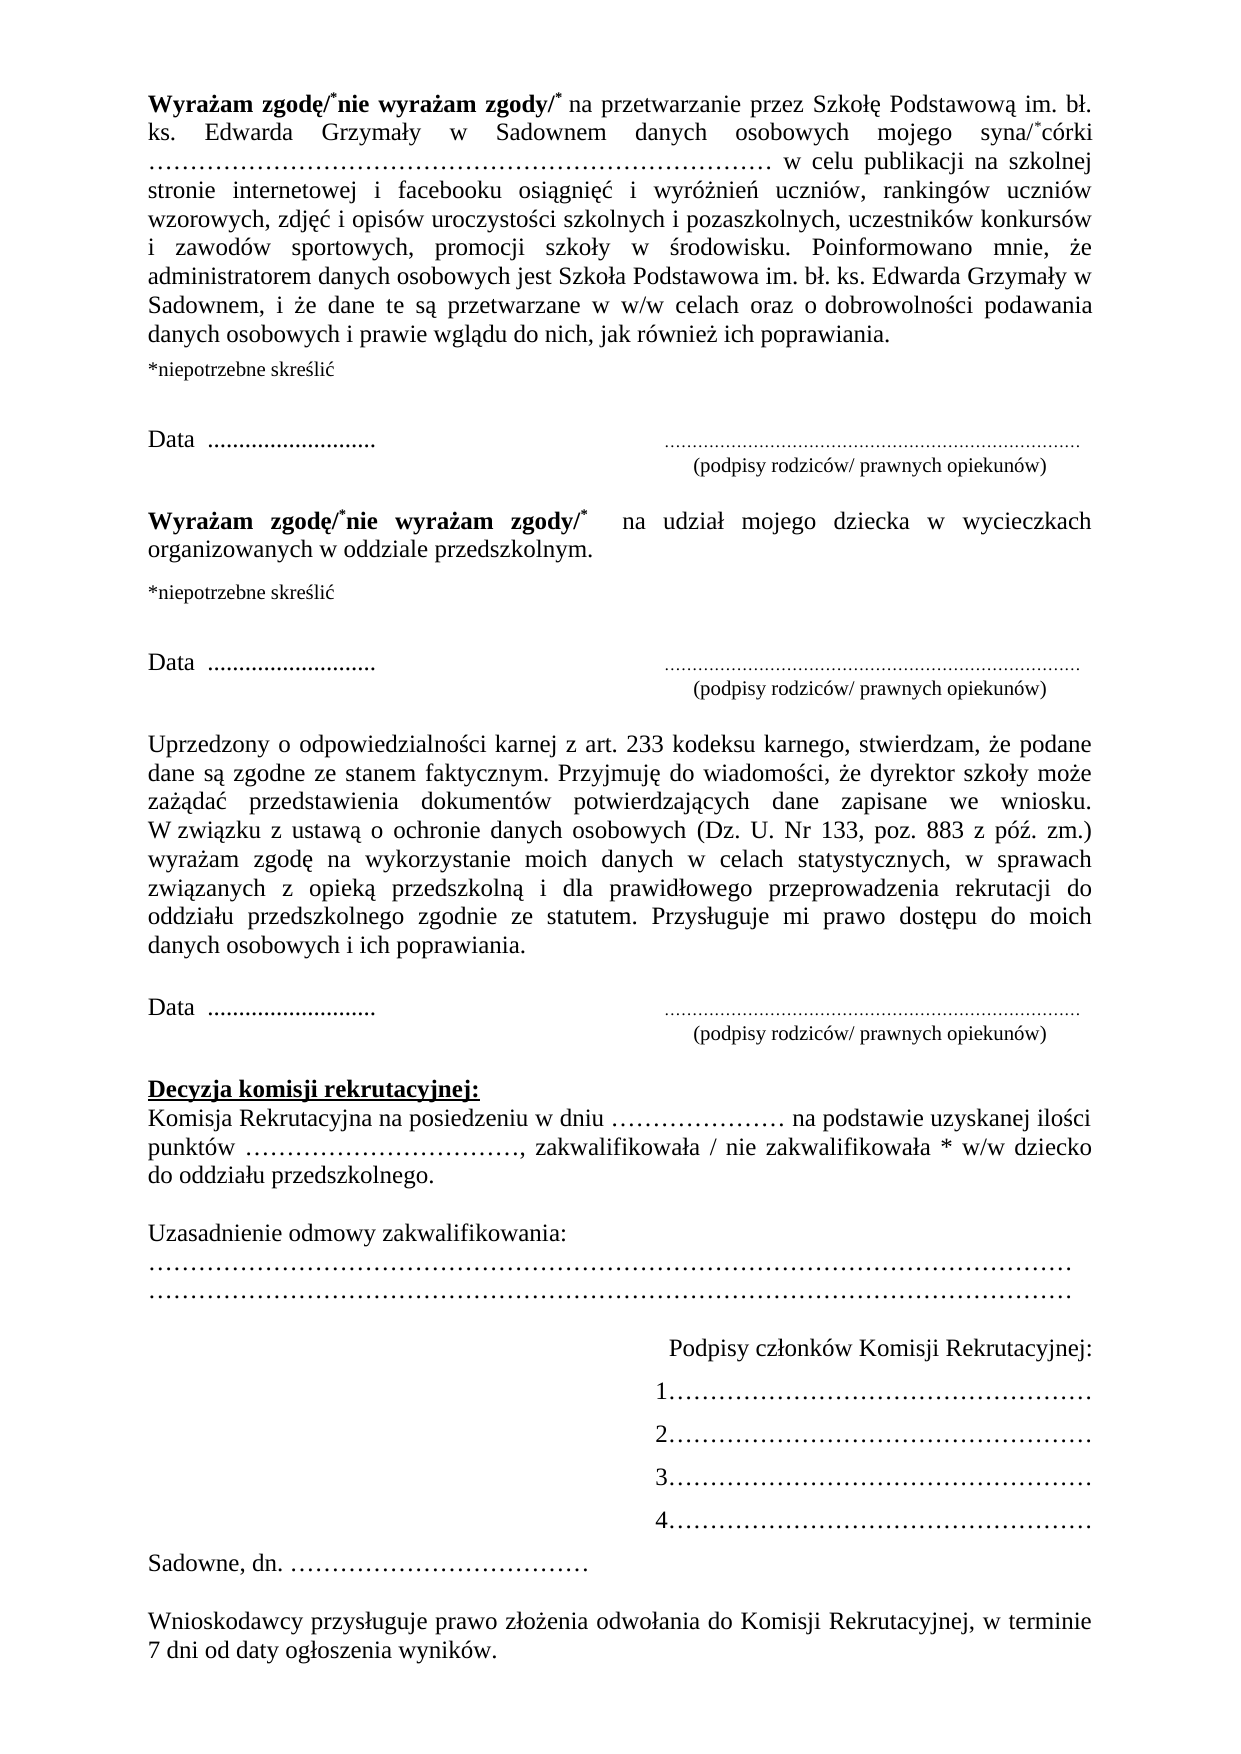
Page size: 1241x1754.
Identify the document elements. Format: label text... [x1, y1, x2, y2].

text Uzasadnienie odmowy zakwalifikowania: [148, 1218, 1093, 1247]
text …………………………………………………………………………………………………………………………………………………………………………………………………… [148, 1247, 1093, 1304]
text 2…………………………………………… [148, 1419, 1093, 1448]
text (podpisy rodziców/ prawnych opiekunów) [148, 453, 1093, 477]
text 4…………………………………………… [148, 1505, 1093, 1534]
text Uprzedzony o odpowiedzialności karnej z art. 233 kodeksu karnego, stwierdzam, że podane dane są zgodne ze stanem faktycznym. Przyjmuję do wiadomości, że dyrektor szkoły może zażądać przedstawienia dokumentów potwierdzających dane zapisane we wniosku. W związku z ustawą o ochronie danych osobowych (Dz. U. Nr 133, poz. 883 z póź. zm.) wyrażam zgodę na wykorzystanie moich danych w celach statystycznych, w sprawach związanych z opieką przedszkolną i dla prawidłowego przeprowadzenia rekrutacji do oddziału przedszkolnego zgodnie ze statutem. Przysługuje mi prawo dostępu do moich danych osobowych i ich poprawiania. [148, 729, 1093, 959]
text *niepotrzebne skreślić [148, 580, 1093, 604]
text 3…………………………………………… [148, 1462, 1093, 1491]
text Sadowne, dn. ……………………………… [148, 1548, 1093, 1577]
text Data ........................... ………………………………………………………………… [148, 647, 1093, 676]
text Data ........................... ………………………………………………………………… [148, 992, 1093, 1021]
text 1…………………………………………… [148, 1376, 1093, 1405]
text Data ........................... ………………………………………………………………… [148, 424, 1093, 453]
text *niepotrzebne skreślić [148, 357, 1093, 381]
text Wyrażam zgodę/*nie wyrażam zgody/* na przetwarzanie przez Szkołę Podstawową im. bł. ks. Edwarda Grzymały w Sadownem danych osobowych mojego syna/*córki ………………………………………………………………… w celu publikacji na szkolnej stronie internetowej i facebooku osiągnięć i wyróżnień uczniów, rankingów uczniów wzorowych, zdjęć i opisów uroczystości szkolnych i pozaszkolnych, uczestników konkursów i zawodów sportowych, promocji szkoły w środowisku. Poinformowano mnie, że administratorem danych osobowych jest Szkoła Podstawowa im. bł. ks. Edwarda Grzymały w Sadownem, i że dane te są przetwarzane w w/w celach oraz o dobrowolności podawania danych osobowych i prawie wglądu do nich, jak również ich poprawiania. [148, 89, 1093, 347]
text Wnioskodawcy przysługuje prawo złożenia odwołania do Komisji Rekrutacyjnej, w terminie 7 dni od daty ogłoszenia wyników. [148, 1606, 1093, 1663]
text Komisja Rekrutacyjna na posiedzeniu w dniu ………………… na podstawie uzyskanej ilości punktów ……………………………, zakwalifikowała / nie zakwalifikowała * w/w dziecko do oddziału przedszkolnego. [148, 1103, 1093, 1189]
text (podpisy rodziców/ prawnych opiekunów) [148, 1021, 1093, 1045]
text Podpisy członków Komisji Rekrutacyjnej: [148, 1333, 1093, 1362]
text Decyzja komisji rekrutacyjnej: [148, 1074, 1093, 1103]
text Wyrażam zgodę/*nie wyrażam zgody/* na udział mojego dziecka w wycieczkach organizowanych w oddziale przedszkolnym. [148, 506, 1093, 563]
text (podpisy rodziców/ prawnych opiekunów) [148, 676, 1093, 700]
